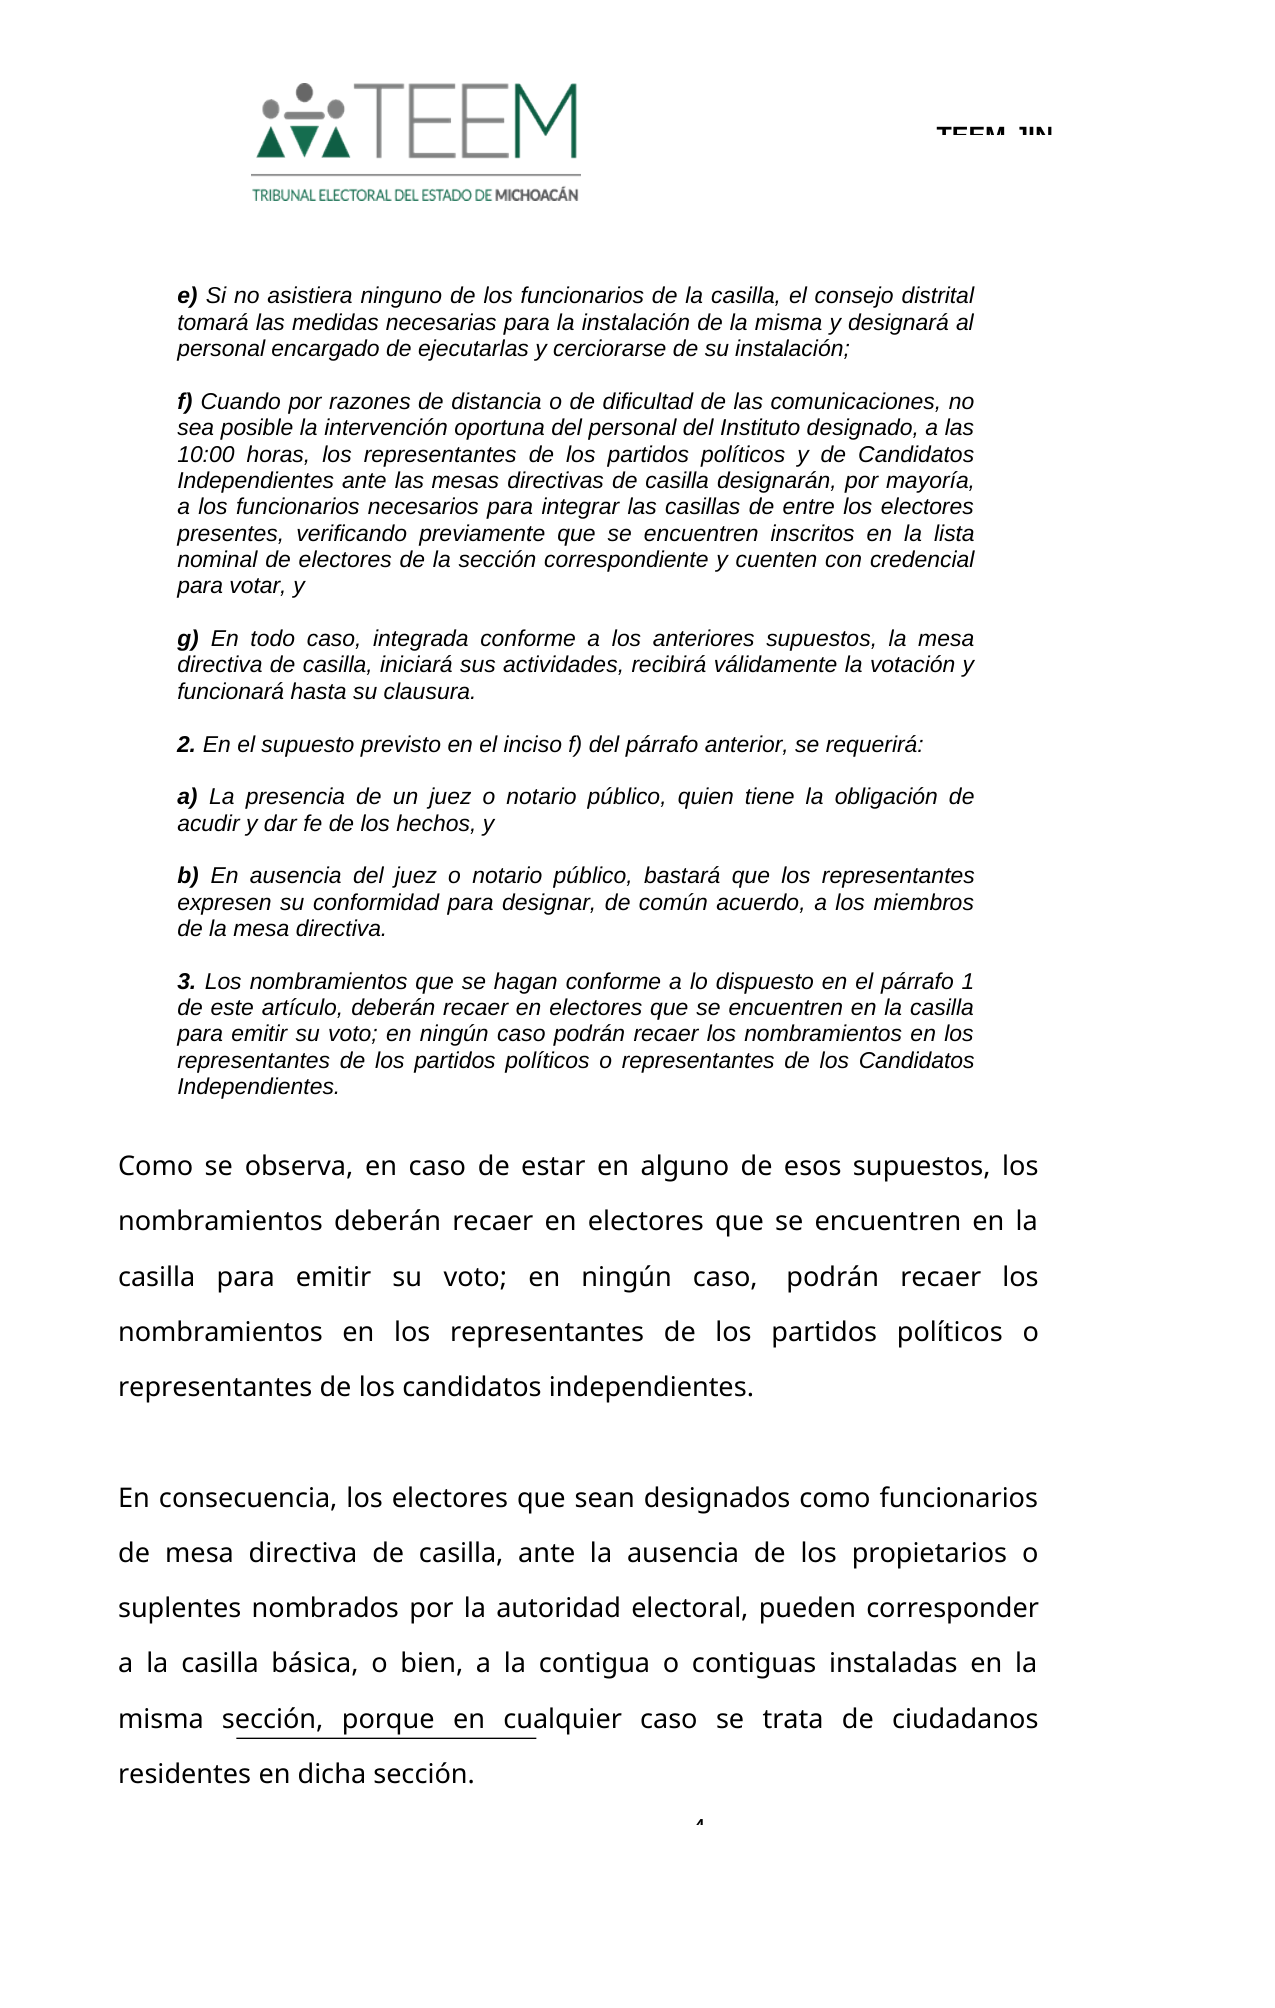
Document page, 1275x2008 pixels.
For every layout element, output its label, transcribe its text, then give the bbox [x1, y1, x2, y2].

list Los nombramientos que se hagan conforme a lo dispuesto en el párrafo 1 de este artículo, deberán recaer en electores que se encuentren en la casilla para emitir su voto; en ningún caso podrán recaer los nombramientos en los representantes de los partidos políticos o representantes de los Candidatos Independientes. [177, 968, 975, 1099]
list Cuando por razones de distancia o de dificultad de las comunicaciones, no sea posible la intervención oportuna del personal del Instituto designado, a las 10:00 horas, los representantes de los partidos políticos y de Candidatos Independientes ante las mesas directivas de casilla designarán, por mayoría, a los funcionarios necesarios para integrar las casillas de entre los electores presentes, verificando previamente que se encuentren inscritos en la lista nominal de electores de la sección correspondiente y cuenten con credencial para votar, y [177, 388, 975, 599]
list Si no asistiera ninguno de los funcionarios de la casilla, el consejo distrital tomará las medidas necesarias para la instalación de la misma y designará al personal encargado de ejecutarlas y cerciorarse de su instalación; [177, 282, 975, 362]
list La presencia de un juez o notario público, quien tiene la obligación de acudir y dar fe de los hechos, y [177, 783, 974, 836]
list En todo caso, integrada conforme a los anteriores supuestos, la mesa directiva de casilla, iniciará sus actividades, recibirá válidamente la votación y funcionará hasta su clausura. [177, 625, 975, 704]
list En el supuesto previsto en el inciso f) del párrafo anterior, se requerirá: [177, 731, 1223, 757]
picture [251, 83, 581, 201]
text Como se observa, en caso de estar en alguno de esos supuestos, los nombramientos deberán recaer en electores que se encuentren en la casilla para emitir su voto; en ningún caso, podrán recaer los nombramientos en los representantes de los partidos políticos o representantes de los candidatos independientes. [118, 1146, 1039, 1404]
list En ausencia del juez o notario público, bastará que los representantes expresen su conformidad para designar, de común acuerdo, a los miembros de la mesa directiva. [177, 862, 975, 941]
text En consecuencia, los electores que sean designados como funcionarios de mesa directiva de casilla, ante la ausencia de los propietarios o suplentes nombrados por la autoridad electoral, pueden corresponder a la casilla básica, o bien, a la contigua o contiguas instaladas en la misma sección, porque en cualquier caso se trata de ciudadanos residentes en dicha sección. [118, 1478, 1039, 1791]
